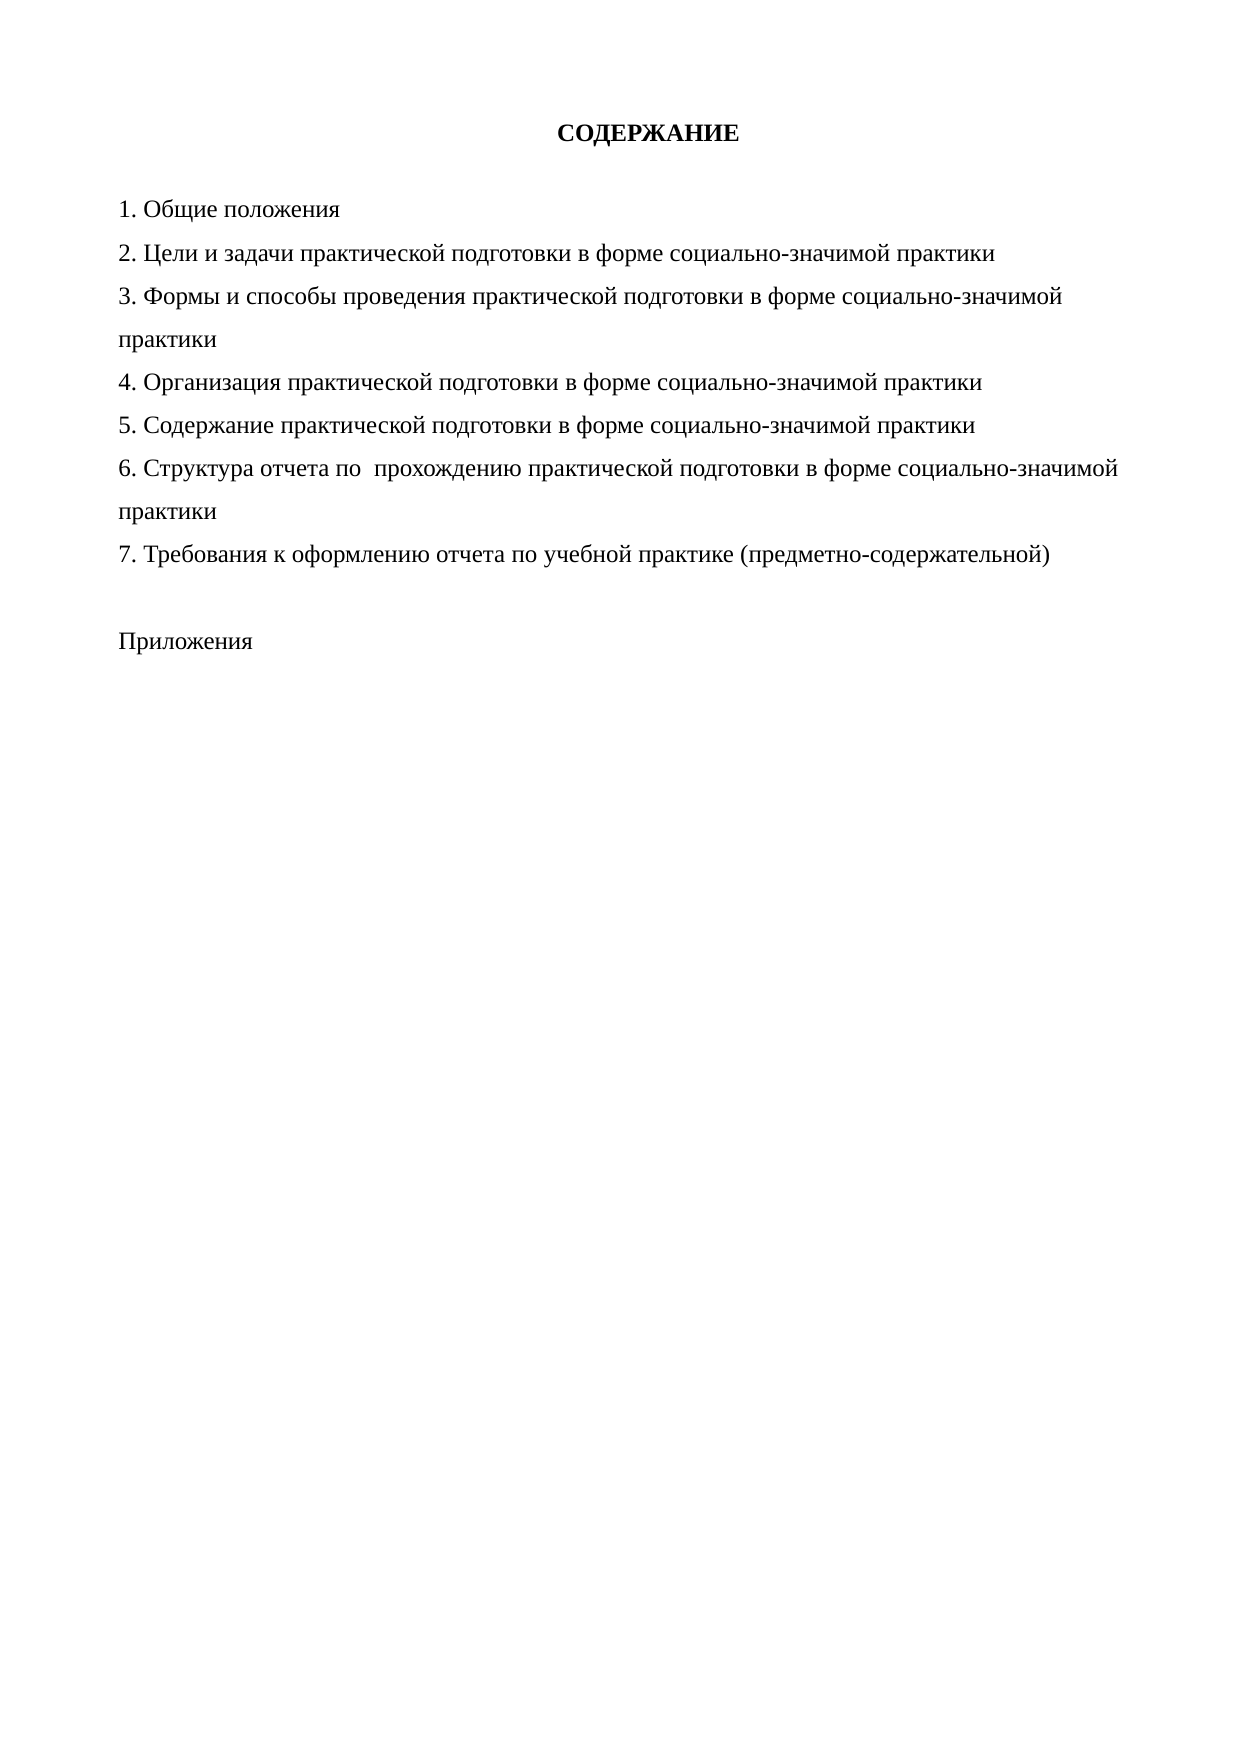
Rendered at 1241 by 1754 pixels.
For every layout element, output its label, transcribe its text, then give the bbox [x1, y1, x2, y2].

text СОДЕРЖАНИЕ [174, 118, 1122, 147]
text 6. Структура отчета по прохождению практической подготовки в форме социально-значимой практики [118, 453, 1122, 525]
text Приложения [118, 626, 1122, 654]
text 5. Содержание практической подготовки в форме социально-значимой практики [118, 410, 1122, 439]
text 1. Общие положения [118, 194, 1122, 223]
text 3. Формы и способы проведения практической подготовки в форме социально-значимой практики [118, 281, 1122, 353]
text 2. Цели и задачи практической подготовки в форме социально-значимой практики [118, 238, 1122, 266]
text 4. Организация практической подготовки в форме социально-значимой практики [118, 367, 1122, 396]
text 7. Требования к оформлению отчета по учебной практике (предметно-содержательной) [118, 539, 1122, 568]
